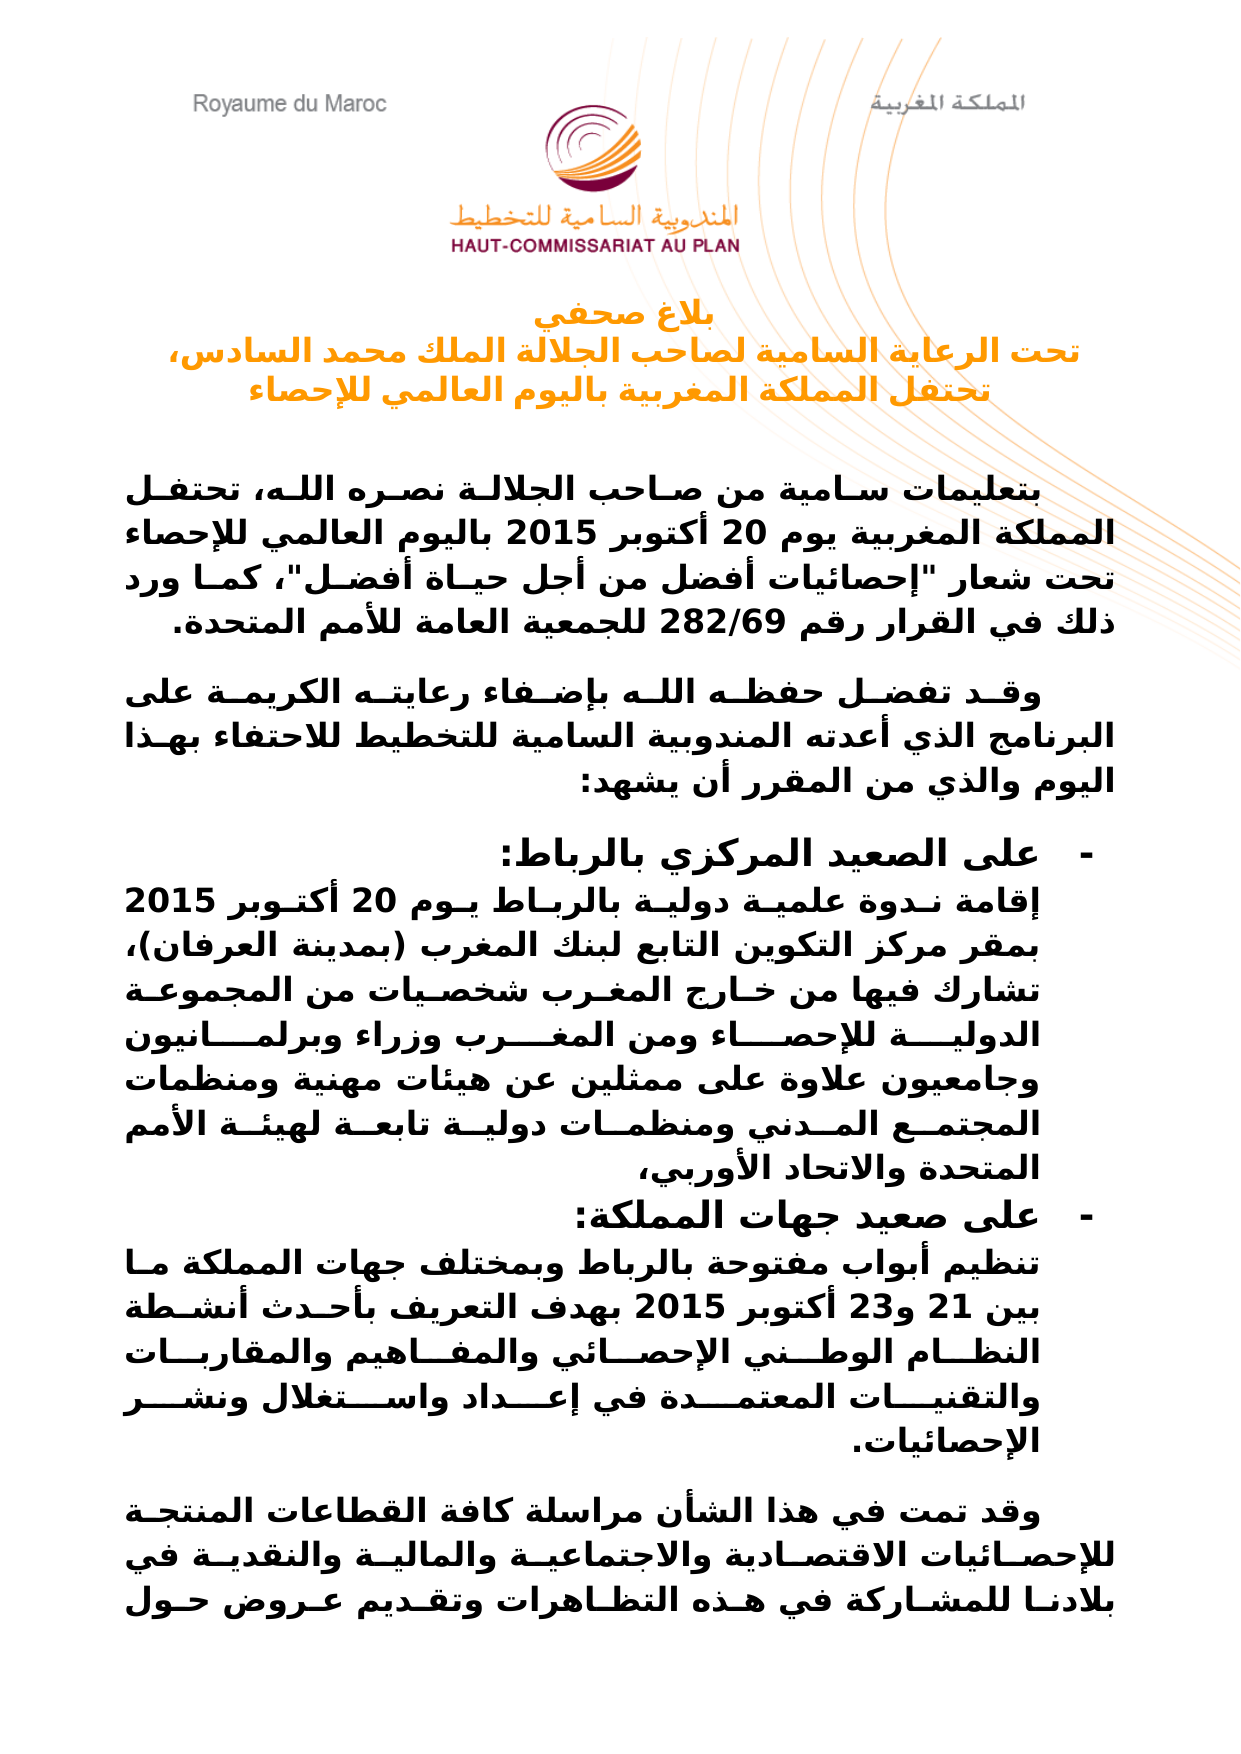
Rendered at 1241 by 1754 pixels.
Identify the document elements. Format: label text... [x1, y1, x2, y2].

text تحتفل المملكة المغربية باليوم العالمي للإحصاء [124, 370, 1116, 408]
list على صعيد جهات المملكة: [124, 1193, 1079, 1237]
list على الصعيد المركزي بالرباط: [124, 831, 1079, 875]
text وقد تفضل حفظه الله بإضفاء رعايته الكريمة على البرنامج الذي أعدته المندوبية السامية للتخطيط للاحتفاء بهذا اليوم والذي من المقرر أن يشهد: [124, 672, 1116, 800]
text تحت الرعاية السامية لصاحب الجلالة الملك محمد السادس، [124, 331, 1116, 370]
text بلاغ صحفي [124, 293, 1116, 331]
picture [0, 37, 1241, 865]
list إقامة ندوة علمية دولية بالرباط يوم 20 أكتوبر 2015 بمقر مركز التكوين التابع لبنك المغرب (بمدينة العرفان)، تشارك فيها من خارج المغرب شخصيات من المجموعة الدولية للإحصاء ومن المغرب وزراء وبرلمانيون وجامعيون علاوة على ممثلين عن هيئات مهنية ومنظمات المجتمع المدني ومنظمات دولية تابعة لهيئة الأمم المتحدة والاتحاد الأوربي، [124, 881, 1041, 1188]
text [124, 1491, 1116, 1619]
list تنظيم أبواب مفتوحة بالرباط وبمختلف جهات المملكة ما بين 21 و23 أكتوبر 2015 بهدف التعريف بأحدث أنشطة النظام الوطني الإحصائي والمفاهيم والمقاربات والتقنيات المعتمدة في إعداد واستغلال ونشر الإحصائيات. [124, 1243, 1041, 1461]
text بتعليمات سامية من صاحب الجلالة نصره الله، تحتفل المملكة المغربية يوم 20 أكتوبر 2015 باليوم العالمي للإحصاء تحت شعار "إحصائيات أفضل من أجل حياة أفضل"، كما ورد ذلك في القرار رقم 282/69 للجمعية العامة للأمم المتحدة. [124, 469, 1116, 642]
